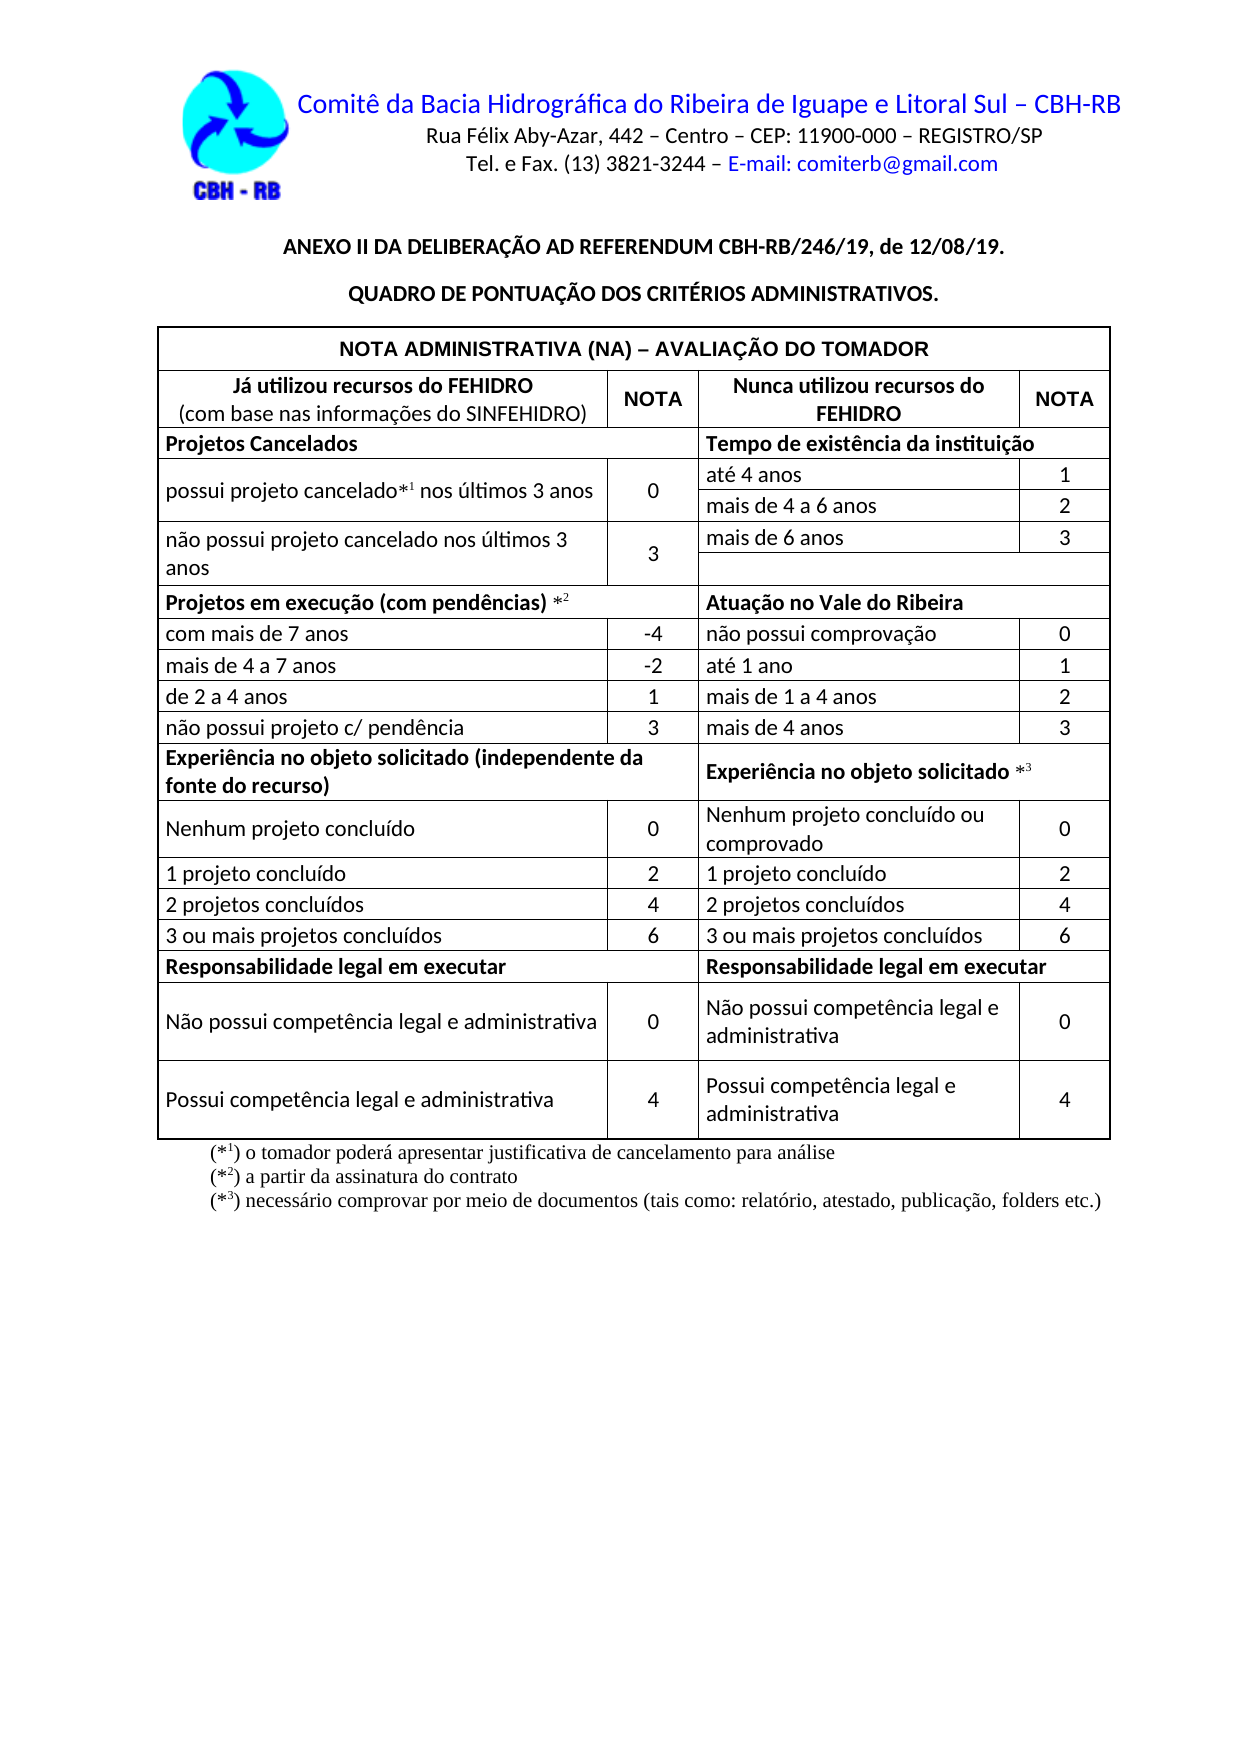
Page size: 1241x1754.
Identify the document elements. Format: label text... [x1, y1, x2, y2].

table_cell Nunca utilizou recursos do FEHIDRO [699, 371, 1019, 427]
text ANEXO II DA DELIBERAÇÃO AD REFERENDUM CBH-RB/246/19, de 12/08/19. [165, 232, 1122, 260]
table_cell até 4 anos [699, 459, 1019, 489]
text QUADRO DE PONTUAÇÃO DOS CRITÉRIOS ADMINISTRATIVOS. [165, 279, 1122, 307]
table_cell Tempo de existência da instituição [699, 428, 1109, 458]
table_cell não possui projeto c/ pendência [159, 712, 607, 742]
table_cell Atuação no Vale do Ribeira [699, 586, 1109, 617]
table_cell 4 [1020, 1061, 1109, 1138]
table_cell 1 [1020, 650, 1109, 680]
table_cell 0 [1020, 983, 1109, 1060]
table_cell possui projeto cancelado*1 nos últimos 3 anos [159, 459, 607, 521]
table_cell de 2 a 4 anos [159, 681, 607, 711]
table_cell Responsabilidade legal em executar [159, 951, 698, 982]
table_cell 2 [1020, 858, 1109, 888]
table_cell 2 projetos concluídos [699, 889, 1019, 919]
table_cell Possui competência legal e administrativa [159, 1061, 607, 1138]
table_cell 0 [1020, 619, 1109, 649]
table_cell 2 projetos concluídos [159, 889, 607, 919]
table_cell 3 [608, 712, 698, 742]
table_cell 2 [1020, 681, 1109, 711]
table_cell 6 [1020, 920, 1109, 950]
table_cell mais de 4 a 7 anos [159, 650, 607, 680]
table_cell Nenhum projeto concluído [159, 801, 607, 857]
table_cell Responsabilidade legal em executar [699, 951, 1109, 982]
table_cell -4 [608, 619, 698, 649]
table_cell 1 [608, 681, 698, 711]
table_cell [1019, 553, 1109, 585]
table_cell 1 projeto concluído [699, 858, 1019, 888]
table_cell 6 [608, 920, 698, 950]
text (*1) o tomador poderá apresentar justificativa de cancelamento para análise [210, 1140, 1122, 1164]
table_cell até 1 ano [699, 650, 1019, 680]
table_header NOTA ADMINISTRATIVA (NA) – AVALIAÇÃO DO TOMADOR [159, 328, 1109, 370]
table_cell não possui projeto cancelado nos últimos 3 anos [159, 522, 607, 585]
table_cell Projetos em execução (com pendências) *2 [159, 586, 698, 617]
table_cell NOTA [608, 371, 698, 427]
table_cell com mais de 7 anos [159, 619, 607, 649]
table_cell mais de 1 a 4 anos [699, 681, 1019, 711]
table_cell Experiência no objeto solicitado (independente da fonte do recurso) [159, 744, 698, 799]
picture [182, 68, 292, 200]
table_cell 0 [608, 983, 698, 1060]
text (*3) necessário comprovar por meio de documentos (tais como: relatório, atestado, publicação, folders etc.) [210, 1188, 1122, 1212]
table_cell mais de 4 anos [699, 712, 1019, 742]
table_cell Não possui competência legal e administrativa [699, 983, 1019, 1060]
table_cell 3 [1020, 522, 1109, 552]
table_cell 4 [608, 889, 698, 919]
table_cell Nenhum projeto concluído ou comprovado [699, 801, 1019, 857]
table_cell 0 [1020, 801, 1109, 857]
table_cell 1 projeto concluído [159, 858, 607, 888]
table_cell Não possui competência legal e administrativa [159, 983, 607, 1060]
table_cell mais de 4 a 6 anos [699, 490, 1019, 521]
table_cell NOTA [1020, 371, 1109, 427]
table_cell Experiência no objeto solicitado *3 [699, 744, 1109, 799]
table_cell Projetos Cancelados [159, 428, 698, 458]
table_cell 3 ou mais projetos concluídos [699, 920, 1019, 950]
table_cell 3 ou mais projetos concluídos [159, 920, 607, 950]
table_cell mais de 6 anos [699, 522, 1019, 552]
table_cell 3 [1020, 712, 1109, 742]
table_cell 1 [1020, 459, 1109, 489]
table_cell Possui competência legal e administrativa [699, 1061, 1019, 1138]
table_cell [699, 553, 1019, 585]
table_cell 2 [1020, 490, 1109, 521]
table_cell 2 [608, 858, 698, 888]
table_cell 0 [608, 459, 698, 521]
table_cell Já utilizou recursos do FEHIDRO (com base nas informações do SINFEHIDRO) [159, 371, 607, 427]
table_cell 4 [1020, 889, 1109, 919]
text (*2) a partir da assinatura do contrato [210, 1164, 1122, 1188]
table_cell 4 [608, 1061, 698, 1138]
table_cell 0 [608, 801, 698, 857]
table_cell 3 [608, 522, 698, 585]
table_cell não possui comprovação [699, 619, 1019, 649]
table_cell -2 [608, 650, 698, 680]
